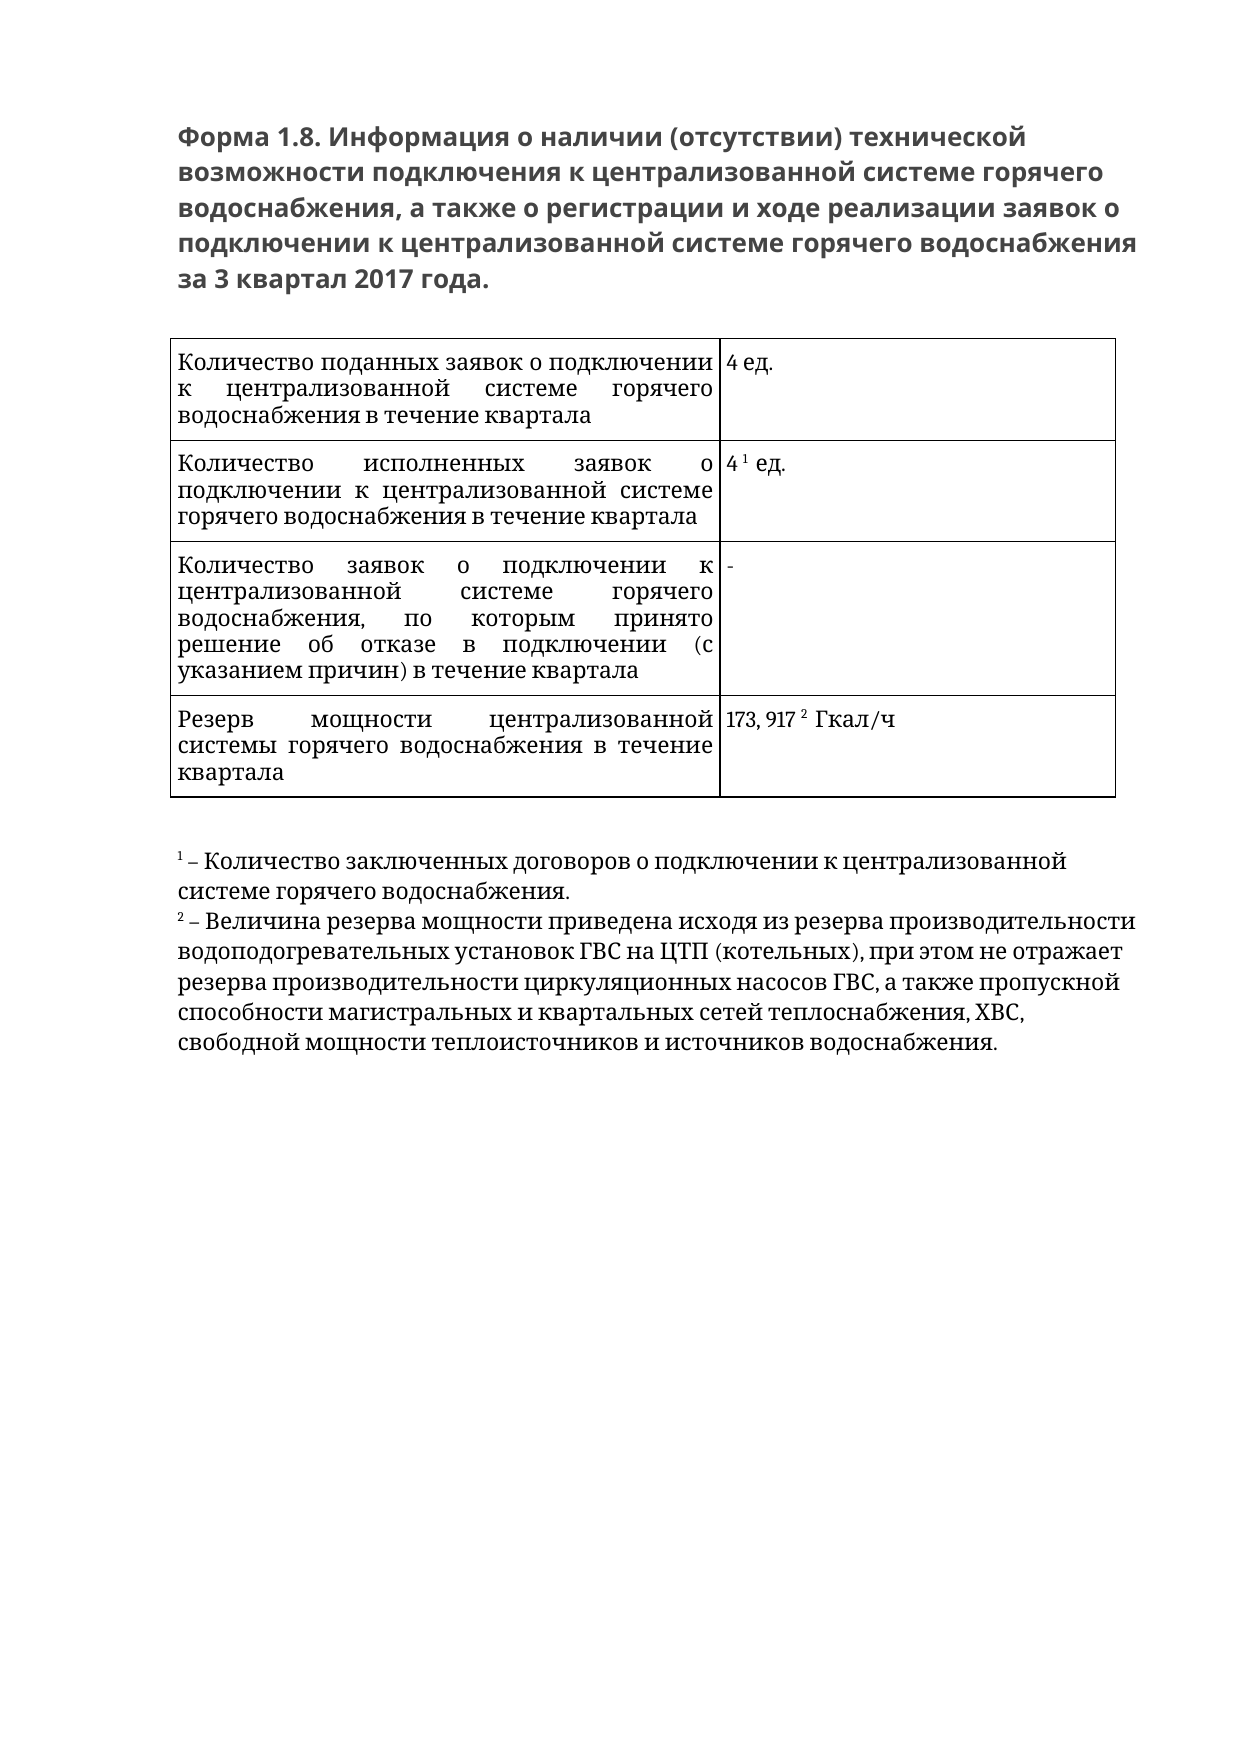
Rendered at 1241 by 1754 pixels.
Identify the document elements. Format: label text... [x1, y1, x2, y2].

table_header Количество поданных заявок о подключении к централизованной системе горячего водоснабжения в течение квартала [171, 339, 719, 439]
table_cell 4 1 ед. [721, 441, 1115, 541]
table_header 4 ед. [721, 339, 1115, 439]
text 1 – Количество заключенных договоров о подключении к централизованной системе горячего водоснабжения. 2 – Величина резерва мощности приведена исходя из резерва производительности водоподогревательных установок ГВС на ЦТП (котельных), при этом не отражает резерва производительности циркуляционных насосов ГВС, а также пропускной способности магистральных и квартальных сетей теплоснабжения, ХВС, свободной мощности теплоисточников и источников водоснабжения. [177, 848, 1152, 1056]
text Форма 1.8. Информация о наличии (отсутствии) технической возможности подключения к централизованной системе горячего водоснабжения, а также о регистрации и ходе реализации заявок о подключении к централизованной системе горячего водоснабжения за 3 квартал 2017 года. [177, 118, 1152, 296]
table_cell Количество исполненных заявок о подключении к централизованной системе горячего водоснабжения в течение квартала [171, 441, 719, 541]
table_cell - [721, 542, 1115, 695]
table_cell Количество заявок о подключении к централизованной системе горячего водоснабжения, по которым принято решение об отказе в подключении (с указанием причин) в течение квартала [171, 542, 719, 695]
table_cell Резерв мощности централизованной системы горячего водоснабжения в течение квартала [171, 696, 719, 796]
table_cell 173, 917 2 Гкал/ч [721, 696, 1115, 796]
